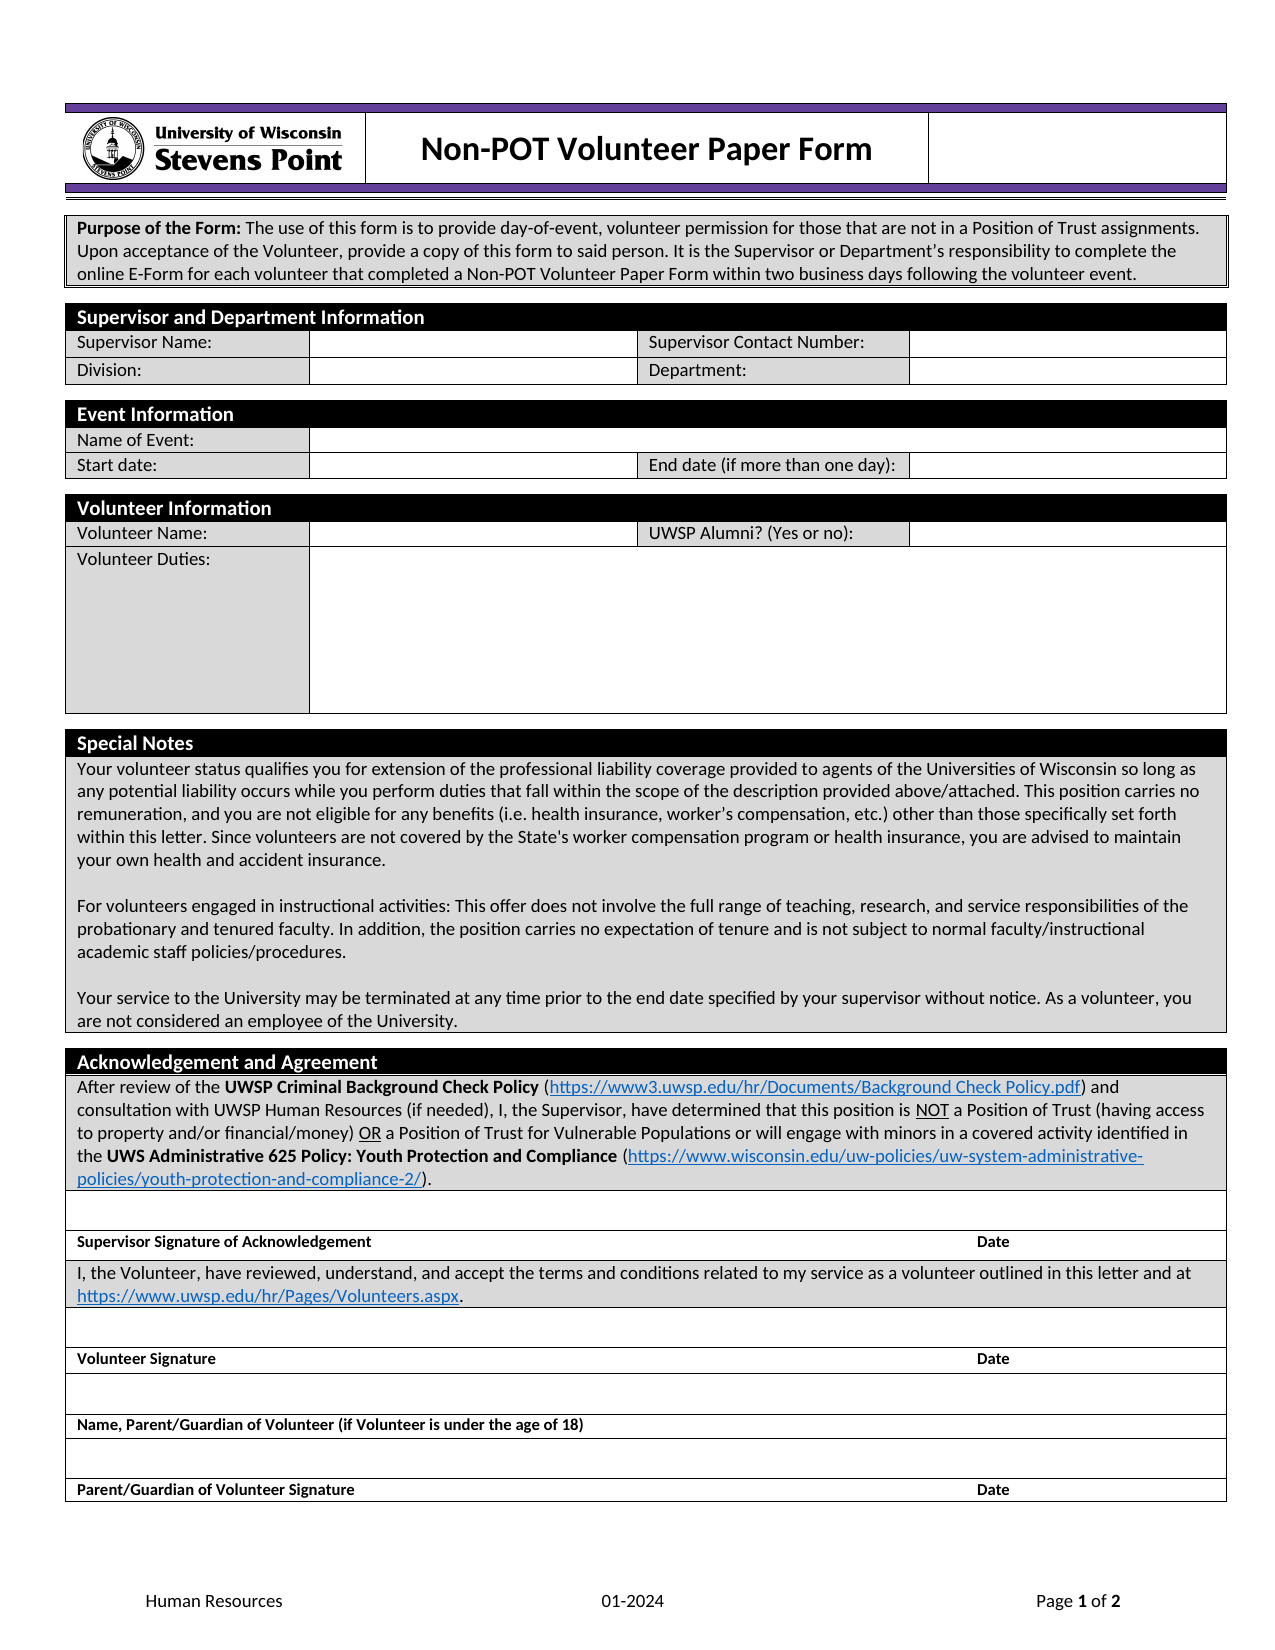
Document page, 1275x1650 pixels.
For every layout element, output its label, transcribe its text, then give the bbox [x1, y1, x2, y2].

table_cell End date (if more than one day): [638, 453, 909, 478]
table_cell [310, 522, 637, 546]
table_header Acknowledgement and Agreement [66, 1049, 1226, 1074]
table_header Supervisor and Department Information [66, 304, 1226, 330]
table_cell After review of the UWSP Criminal Background Check Policy (https://www3.uwsp.edu/hr/Documents/Background Check Policy.pdf) and consultation with UWSP Human Resources (if needed), I, the Supervisor, have determined that this position is NOT a Position of Trust (having access to property and/or financial/money) OR a Position of Trust for Vulnerable Populations or will engage with minors in a covered activity identified in the UWS Administrative 625 Policy: Youth Protection and Compliance (https://www.wisconsin.edu/uw-policies/uw-system-administrative-policies/youth-protection-and-compliance-2/). [66, 1076, 1226, 1190]
table_cell Start date: [66, 453, 309, 478]
table_cell [66, 193, 1226, 197]
table_cell I, the Volunteer, have reviewed, understand, and accept the terms and conditions related to my service as a volunteer outlined in this letter and at https://www.uwsp.edu/hr/Pages/Volunteers.aspx. [66, 1261, 1226, 1307]
table_cell [310, 453, 637, 478]
table_cell [66, 184, 1226, 192]
table_cell Parent/Guardian of Volunteer Signature Date [66, 1479, 1226, 1501]
table_cell [66, 1308, 1226, 1347]
table_header Purpose of the Form: The use of this form is to provide day-of-event, volunteer permission for those that are not in a Position of Trust assignments. Upon acceptance of the Volunteer, provide a copy of this form to said person. It is the Supervisor or Department’s responsibility to complete the online E-Form for each volunteer that completed a Non-POT Volunteer Paper Form within two business days following the volunteer event. [67, 216, 1226, 285]
table_cell [66, 113, 365, 183]
table_cell [929, 137, 1226, 183]
table_cell Name of Event: [66, 428, 309, 452]
table_cell [910, 453, 1226, 478]
table_cell Volunteer Name: [66, 522, 309, 546]
table_cell [929, 113, 1226, 137]
table_cell [66, 1374, 1226, 1414]
table_cell [910, 331, 1226, 357]
picture [82, 117, 343, 180]
table_cell Division: [66, 358, 309, 384]
table_cell Name, Parent/Guardian of Volunteer (if Volunteer is under the age of 18) [66, 1415, 1226, 1438]
table_cell [310, 331, 637, 357]
table_cell Volunteer Signature Date [66, 1348, 1226, 1373]
table_cell Volunteer Duties: [66, 547, 309, 713]
table_cell [66, 1191, 1226, 1230]
table_cell Department: [638, 358, 909, 384]
table_header [66, 104, 1226, 112]
table_cell [310, 358, 637, 384]
table_cell [910, 522, 1226, 546]
table_cell Your volunteer status qualifies you for extension of the professional liability coverage provided to agents of the Universities of Wisconsin so long as any potential liability occurs while you perform duties that fall within the scope of the description provided above/attached. This position carries no remuneration, and you are not eligible for any benefits (i.e. health insurance, worker’s compensation, etc.) other than those specifically set forth within this letter. Since volunteers are not covered by the State's worker compensation program or health insurance, you are advised to maintain your own health and accident insurance. For volunteers engaged in instructional activities: This offer does not involve the full range of teaching, research, and service responsibilities of the probationary and tenured faculty. In addition, the position carries no expectation of tenure and is not subject to normal faculty/instructional academic staff policies/procedures. Your service to the University may be terminated at any time prior to the end date specified by your supervisor without notice. As a volunteer, you are not considered an employee of the University. [66, 757, 1226, 1032]
table_cell Supervisor Signature of Acknowledgement Date [66, 1231, 1226, 1260]
table_cell [310, 428, 1226, 452]
table_cell UWSP Alumni? (Yes or no): [638, 522, 909, 546]
table_cell [66, 1439, 1226, 1478]
table_cell [910, 358, 1226, 384]
table_cell Supervisor Name: [66, 331, 309, 357]
table_cell Non-POT Volunteer Paper Form [366, 113, 928, 183]
table_cell [310, 547, 1226, 713]
table_header Special Notes [66, 730, 1226, 756]
table_header Event Information [66, 401, 1226, 427]
table_cell Supervisor Contact Number: [638, 331, 909, 357]
table_header Volunteer Information [66, 495, 1226, 521]
